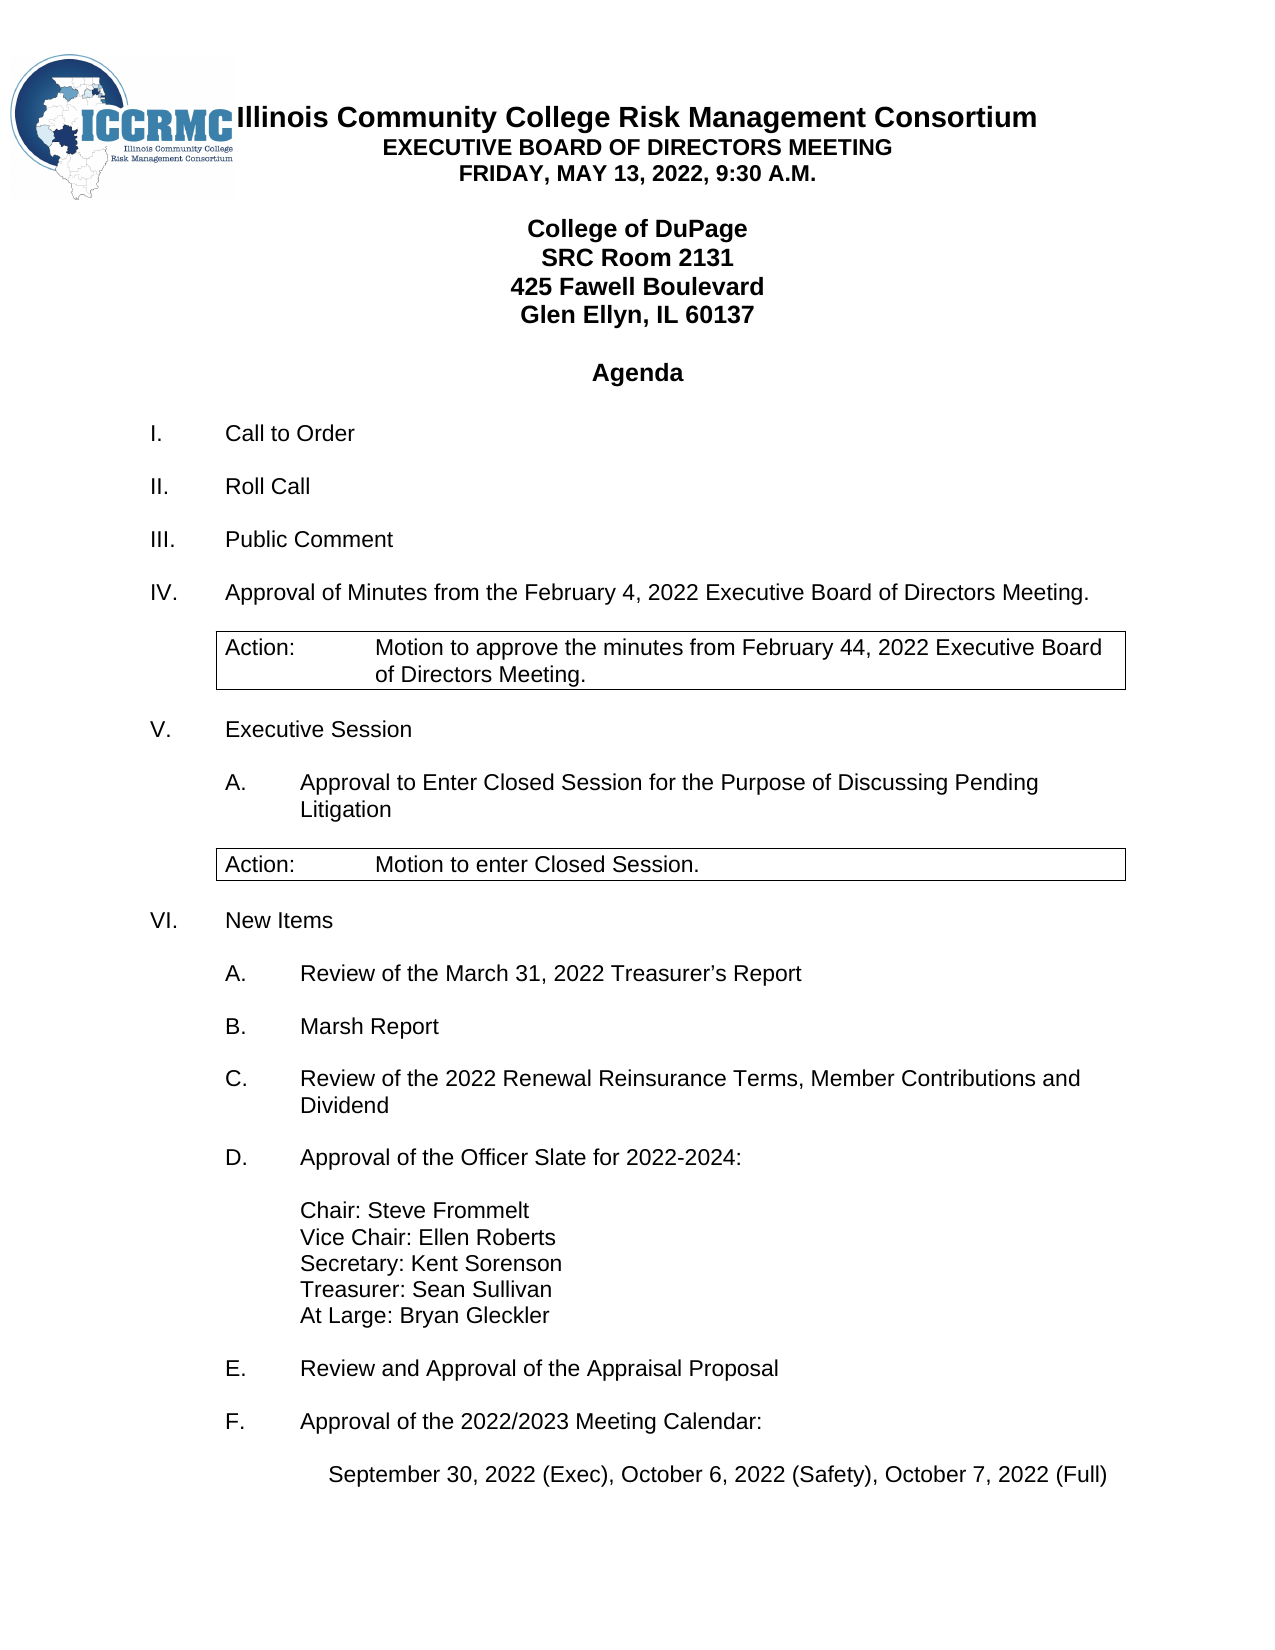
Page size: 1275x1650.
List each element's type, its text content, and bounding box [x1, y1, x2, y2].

text 425 Fawell Boulevard [150, 272, 1125, 301]
text College of DuPage [150, 214, 1125, 243]
list Executive Session [150, 716, 1125, 743]
list Approval to Enter Closed Session for the Purpose of Discussing Pending Litigation [225, 769, 1125, 822]
list Review of the March 31, 2022 Treasurer’s Report [225, 960, 1125, 986]
list Approval of the Officer Slate for 2022-2024: [225, 1144, 1125, 1171]
text At Large: Bryan Gleckler [300, 1302, 1125, 1329]
list Roll Call [150, 473, 1125, 499]
text Secretary: Kent Sorenson [300, 1250, 1125, 1276]
list Approval of the 2022/2023 Meeting Calendar: [225, 1408, 1125, 1434]
text Agenda [150, 358, 1125, 387]
text Vice Chair: Ellen Roberts [300, 1223, 1125, 1250]
list Review and Approval of the Appraisal Proposal [225, 1355, 1125, 1382]
text Action: Motion to approve the minutes from February 44, 2022 Executive Board of Directors Meeting. [217, 632, 1125, 689]
picture [10, 54, 236, 200]
list New Items [150, 907, 1125, 933]
text Glen Ellyn, IL 60137 [150, 301, 1125, 329]
list Call to Order [150, 420, 1125, 447]
text Action: Motion to enter Closed Session. [217, 849, 1125, 880]
list Approval of Minutes from the February 4, 2022 Executive Board of Directors Meeting. [150, 578, 1125, 605]
text Treasurer: Sean Sullivan [300, 1276, 1125, 1302]
text September 30, 2022 (Exec), October 6, 2022 (Safety), October 7, 2022 (Full) [328, 1461, 1125, 1487]
text SRC Room 2131 [150, 243, 1125, 272]
list Public Comment [150, 526, 1125, 552]
list Review of the 2022 Renewal Reinsurance Terms, Member Contributions and Dividend [225, 1065, 1125, 1118]
list Marsh Report [225, 1013, 1125, 1039]
text Chair: Steve Frommelt [300, 1197, 1125, 1223]
